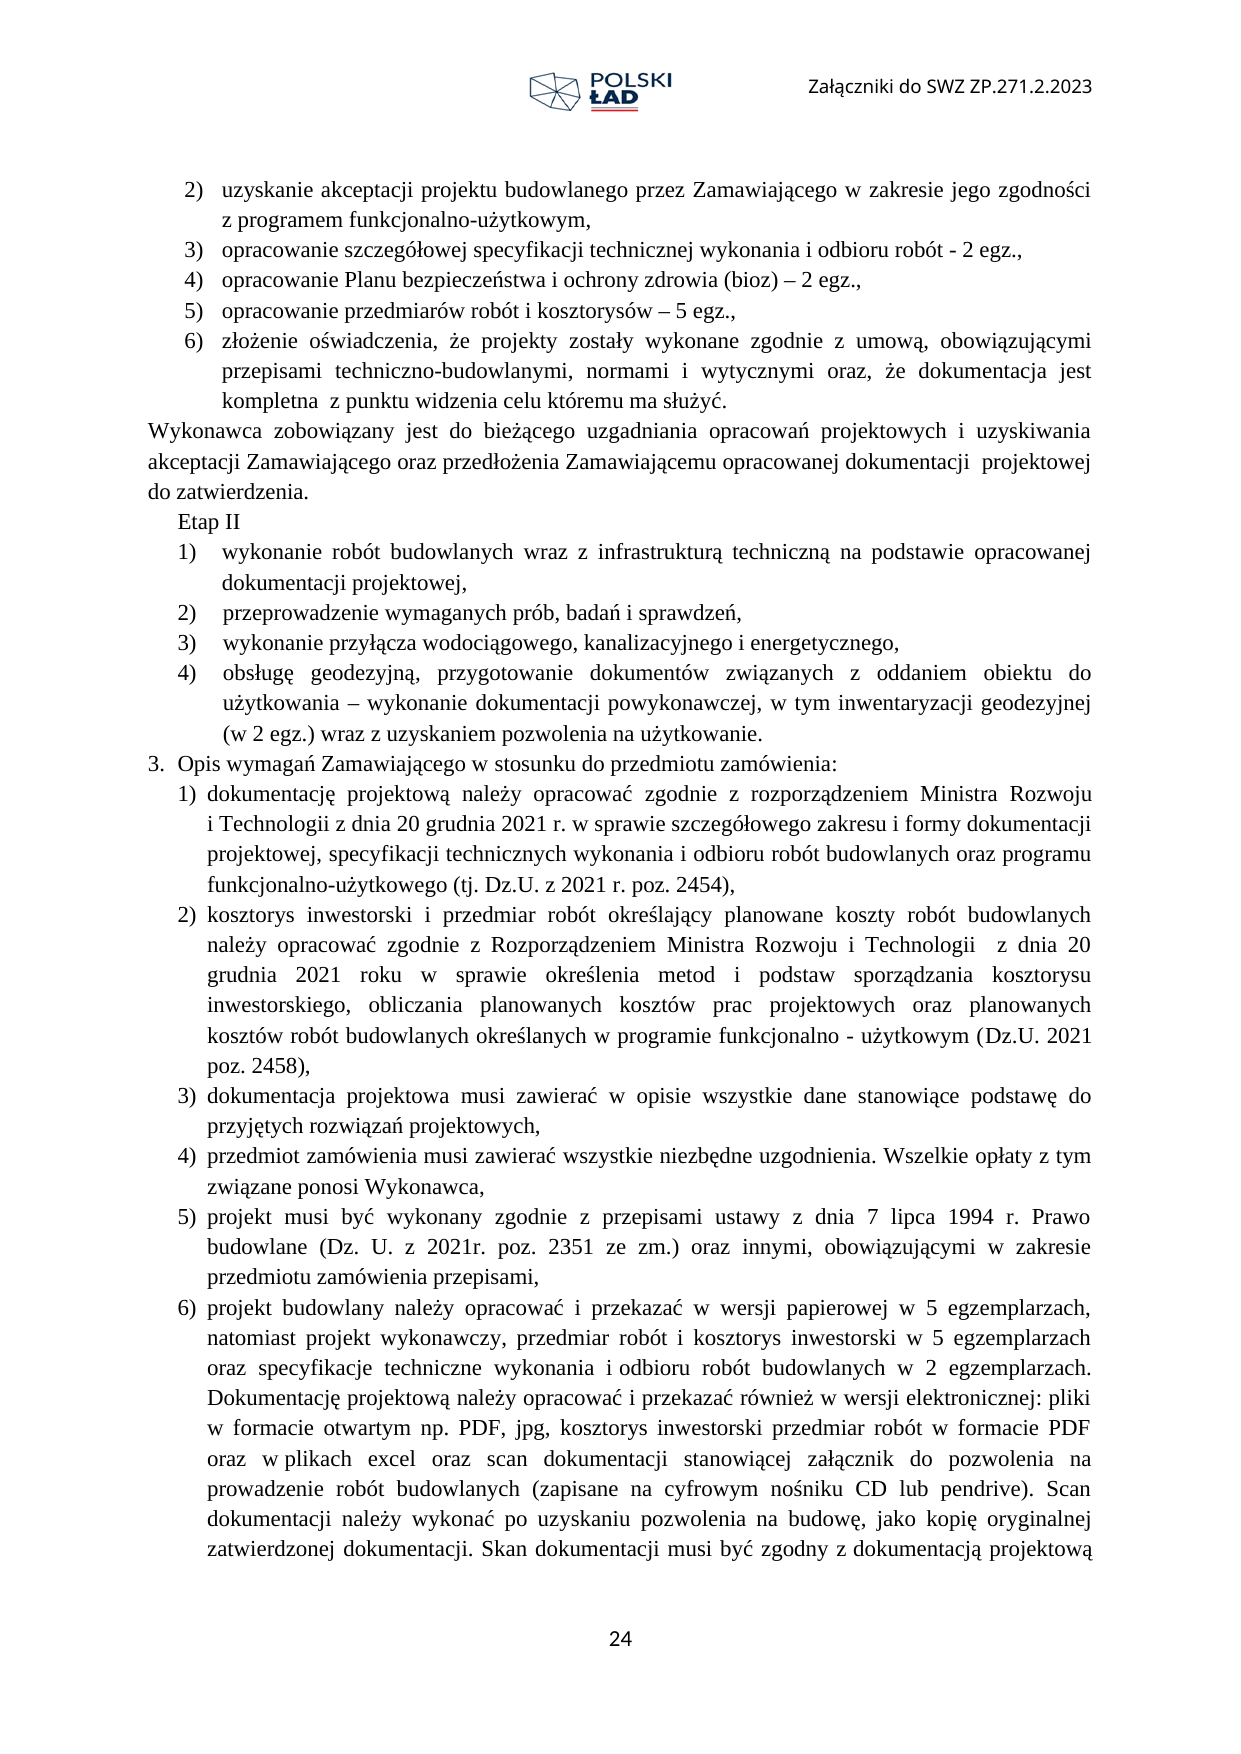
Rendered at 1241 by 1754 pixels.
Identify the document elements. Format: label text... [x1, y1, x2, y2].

list dokumentację projektową należy opracować zgodnie z rozporządzeniem Ministra Rozwoju i Technologii z dnia 20 grudnia 2021 r. w sprawie szczegółowego zakresu i formy dokumentacji projektowej, specyfikacji technicznych wykonania i odbioru robót budowlanych oraz programu funkcjonalno-użytkowego (tj. Dz.U. z 2021 r. poz. 2454), [177, 780, 1092, 897]
list złożenie oświadczenia, że projekty zostały wykonane zgodnie z umową, obowiązującymi przepisami techniczno-budowlanymi, normami i wytycznymi oraz, że dokumentacja jest kompletna z punktu widzenia celu któremu ma służyć. [184, 327, 1092, 414]
list uzyskanie akceptacji projektu budowlanego przez Zamawiającego w zakresie jego zgodności z programem funkcjonalno-użytkowym, [184, 176, 1092, 232]
list dokumentacja projektowa musi zawierać w opisie wszystkie dane stanowiące podstawę do przyjętych rozwiązań projektowych, [177, 1082, 1092, 1139]
list przedmiot zamówienia musi zawierać wszystkie niezbędne uzgodnienia. Wszelkie opłaty z tym związane ponosi Wykonawca, [177, 1143, 1092, 1199]
list opracowanie szczegółowej specyfikacji technicznej wykonania i odbioru robót - 2 egz., [184, 236, 1092, 263]
text Etap II [177, 508, 1092, 534]
list obsługę geodezyjną, przygotowanie dokumentów związanych z oddaniem obiektu do użytkowania – wykonanie dokumentacji powykonawczej, w tym inwentaryzacji geodezyjnej (w 2 egz.) wraz z uzyskaniem pozwolenia na użytkowanie. [177, 659, 1092, 746]
picture [482, 6, 721, 176]
list opracowanie przedmiarów robót i kosztorysów – 5 egz., [184, 297, 1092, 323]
list projekt musi być wykonany zgodnie z przepisami ustawy z dnia 7 lipca 1994 r. Prawo budowlane (Dz. U. z 2021r. poz. 2351 ze zm.) oraz innymi, obowiązującymi w zakresie przedmiotu zamówienia przepisami, [177, 1203, 1092, 1290]
list wykonanie robót budowlanych wraz z infrastrukturą techniczną na podstawie opracowanej dokumentacji projektowej, [177, 538, 1092, 595]
list opracowanie Planu bezpieczeństwa i ochrony zdrowia (bioz) – 2 egz., [184, 267, 1092, 293]
list kosztorys inwestorski i przedmiar robót określający planowane koszty robót budowlanych należy opracować zgodnie z Rozporządzeniem Ministra Rozwoju i Technologii z dnia 20 grudnia 2021 roku w sprawie określenia metod i podstaw sporządzania kosztorysu inwestorskiego, obliczania planowanych kosztów prac projektowych oraz planowanych kosztów robót budowlanych określanych w programie funkcjonalno - użytkowym (Dz.U. 2021 poz. 2458), [177, 901, 1092, 1078]
list wykonanie przyłącza wodociągowego, kanalizacyjnego i energetycznego, [177, 629, 1092, 655]
list Opis wymagań Zamawiającego w stosunku do przedmiotu zamówienia: [148, 750, 1092, 776]
text Wykonawca zobowiązany jest do bieżącego uzgadniania opracowań projektowych i uzyskiwania akceptacji Zamawiającego oraz przedłożenia Zamawiającemu opracowanej dokumentacji projektowej do zatwierdzenia. [148, 418, 1092, 504]
list przeprowadzenie wymaganych prób, badań i sprawdzeń, [177, 599, 1092, 625]
